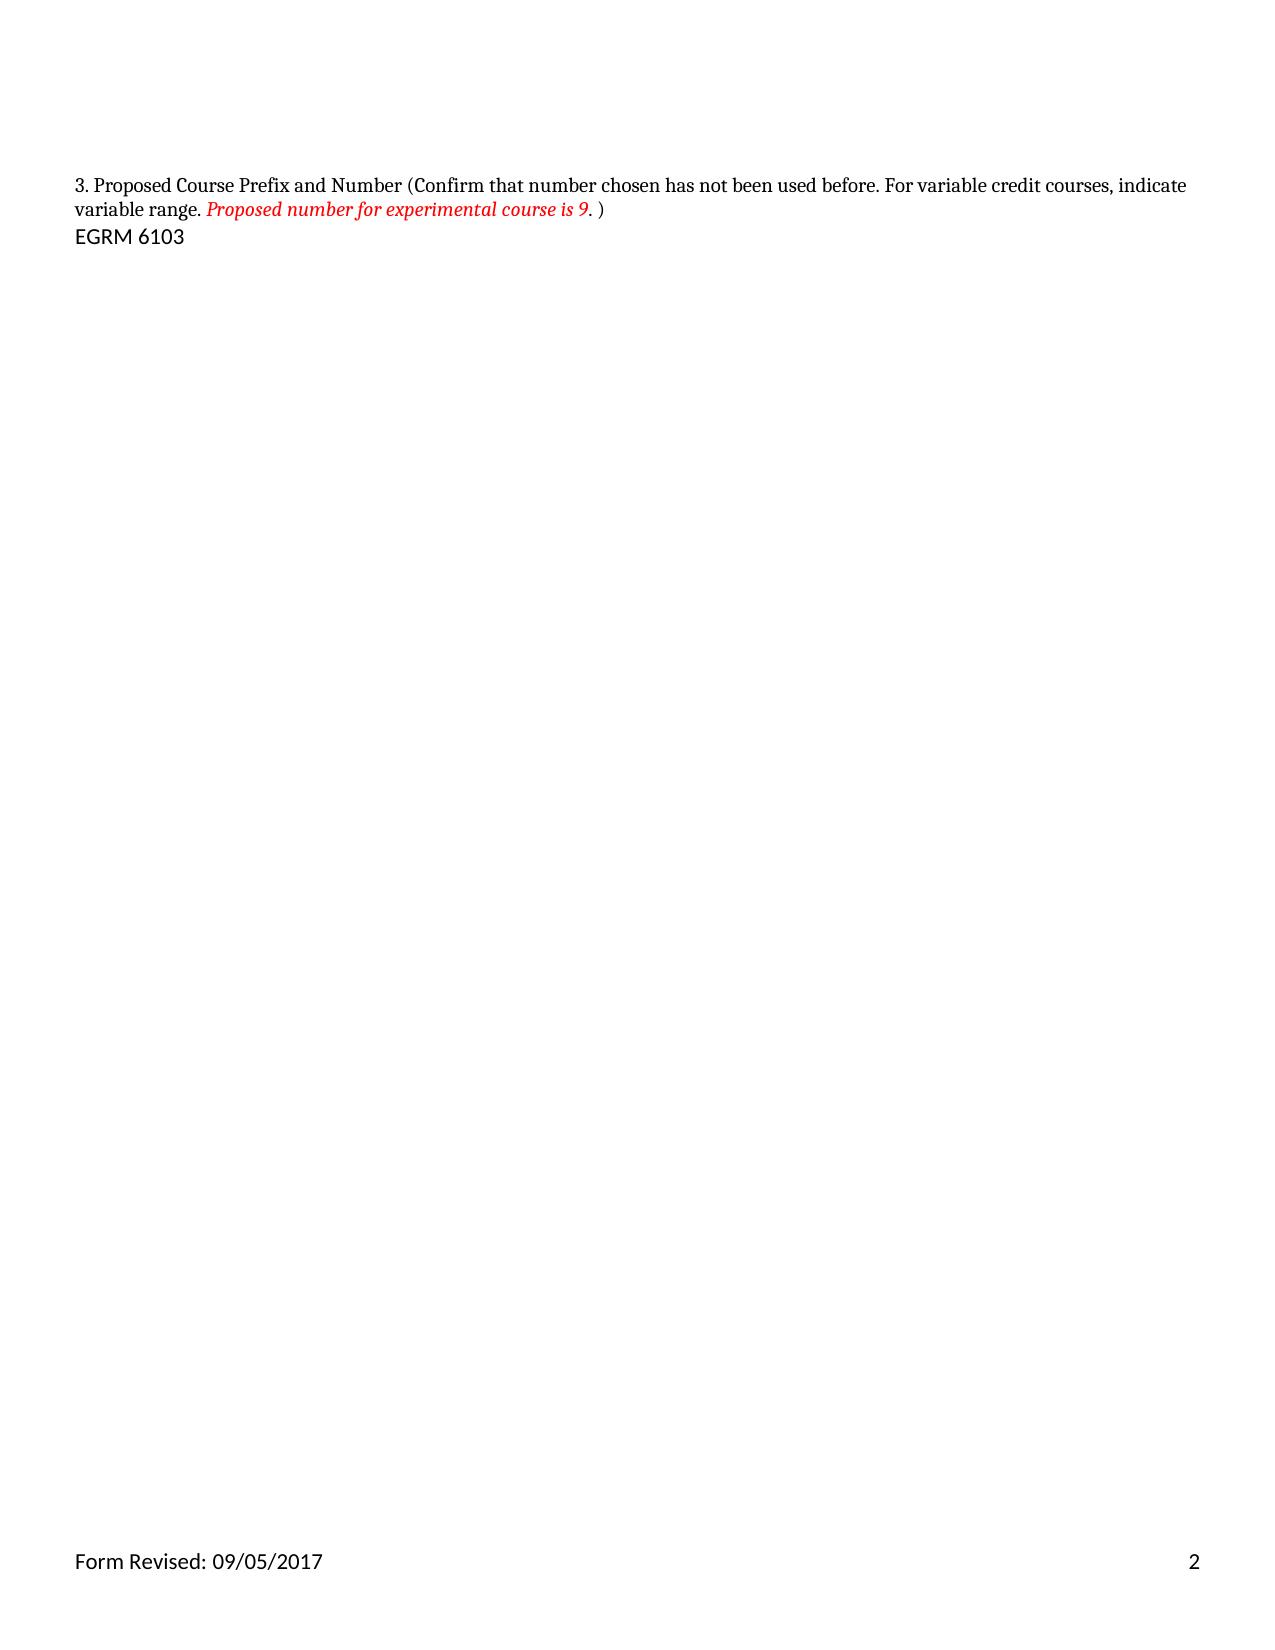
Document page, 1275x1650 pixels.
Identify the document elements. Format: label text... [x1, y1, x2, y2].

text 3. Proposed Course Prefix and Number (Confirm that number chosen has not been used before. For variable credit courses, indicate variable range. Proposed number for experimental course is 9. ) [75, 174, 1200, 222]
